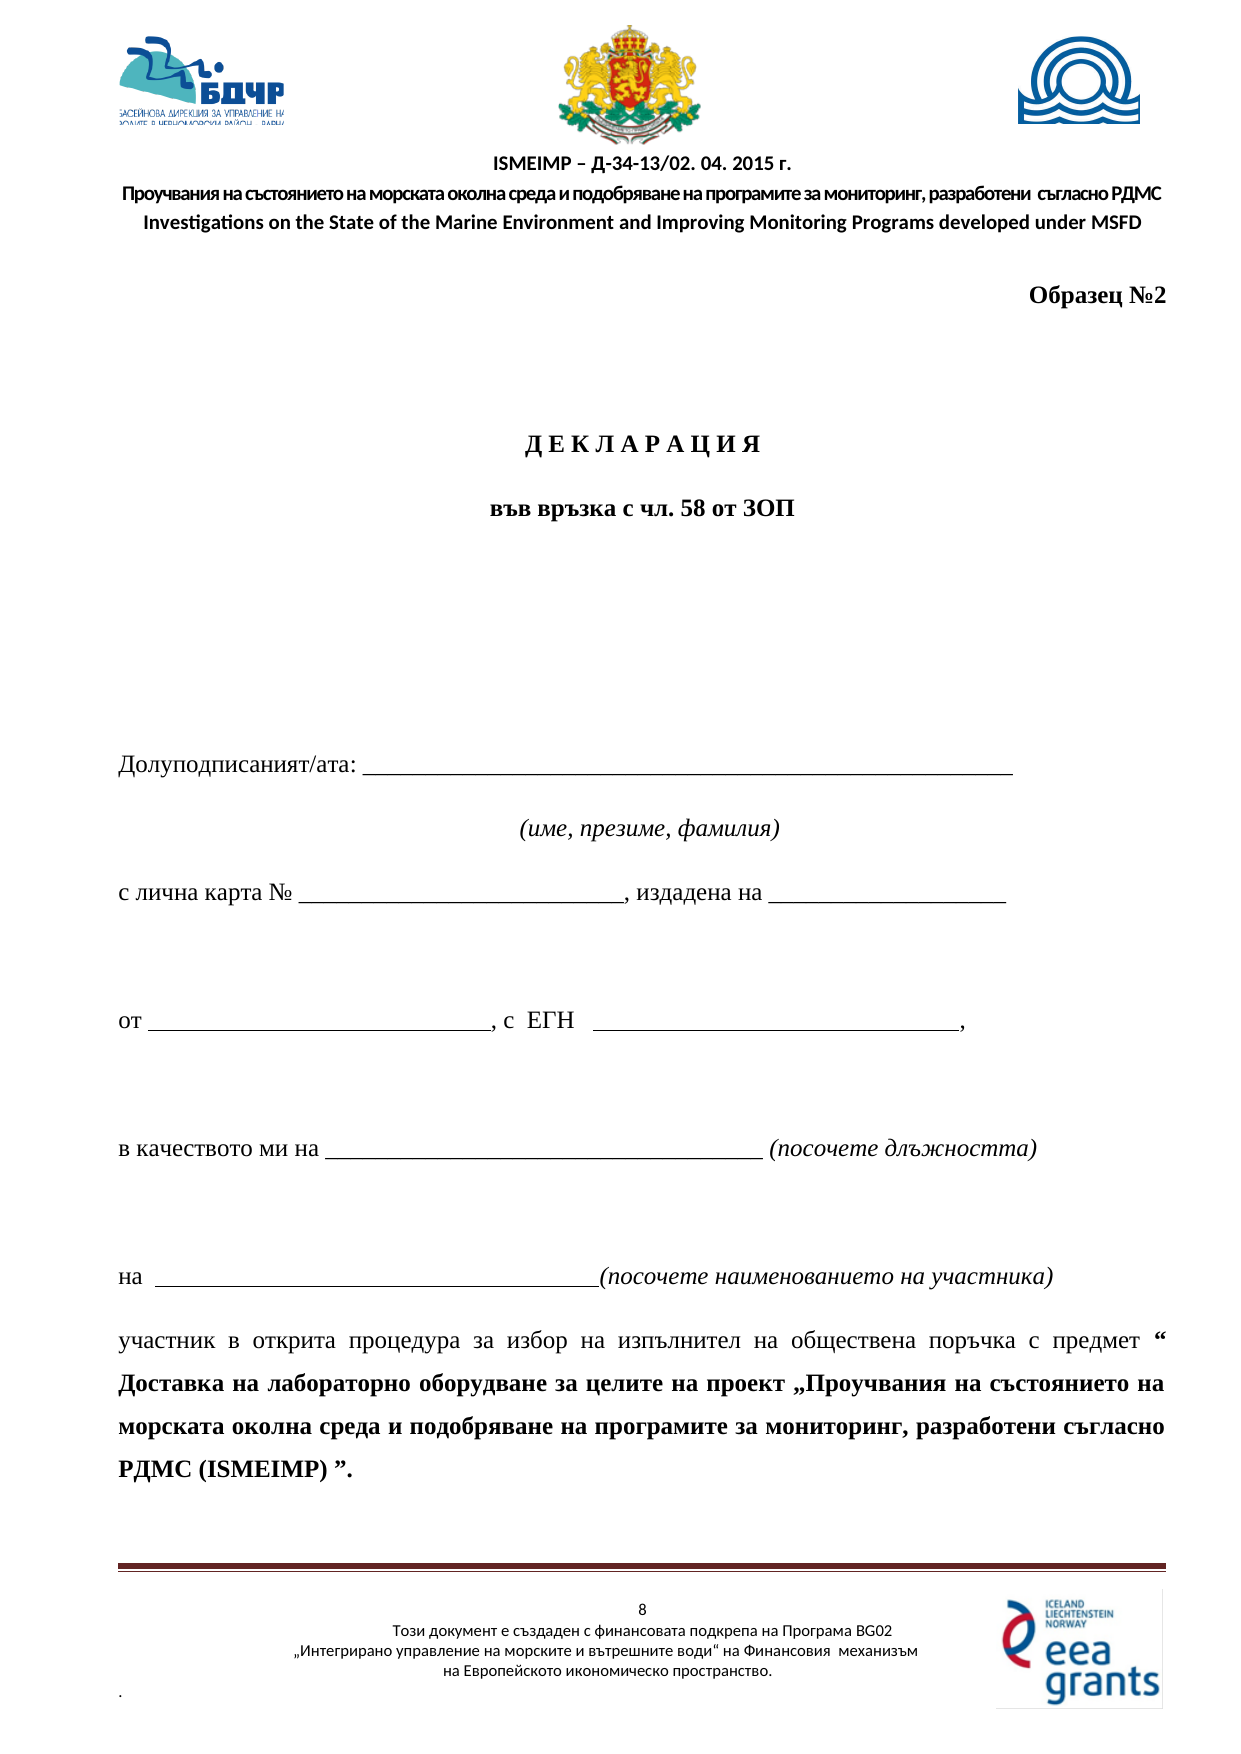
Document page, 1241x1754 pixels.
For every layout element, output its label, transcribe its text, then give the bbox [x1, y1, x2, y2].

text Долуподписаният/ата: ____________________________________________________ [118, 749, 1166, 778]
text участник в открита процедура за избор на изпълнител на обществена поръчка с предмет “ Доставка на лабораторно оборудване за целите на проект „Проучвания на състоянието на морската околна среда и подобряване на програмите за мониторинг, разработени съгласно РДМС (ISMEIMP) ”. [118, 1325, 1166, 1483]
text от , с ЕГН , [118, 1005, 1166, 1034]
text с лична карта № __________________________, издадена на ___________________ [118, 877, 1166, 906]
picture [558, 25, 702, 146]
picture [996, 1589, 1164, 1710]
text във връзка с чл. 58 от ЗОП [118, 493, 1166, 522]
text на (посочете наименованието на участника) [118, 1261, 1166, 1289]
picture [118, 36, 284, 124]
picture [1018, 36, 1140, 124]
text в качеството ми на ___________________________________ (посочете длъжността) [118, 1133, 1166, 1162]
text Образец №2 [118, 281, 1166, 309]
text Д Е К Л А Р А Ц И Я [118, 429, 1166, 458]
text (име, презиме, фамилия) [118, 813, 1166, 842]
